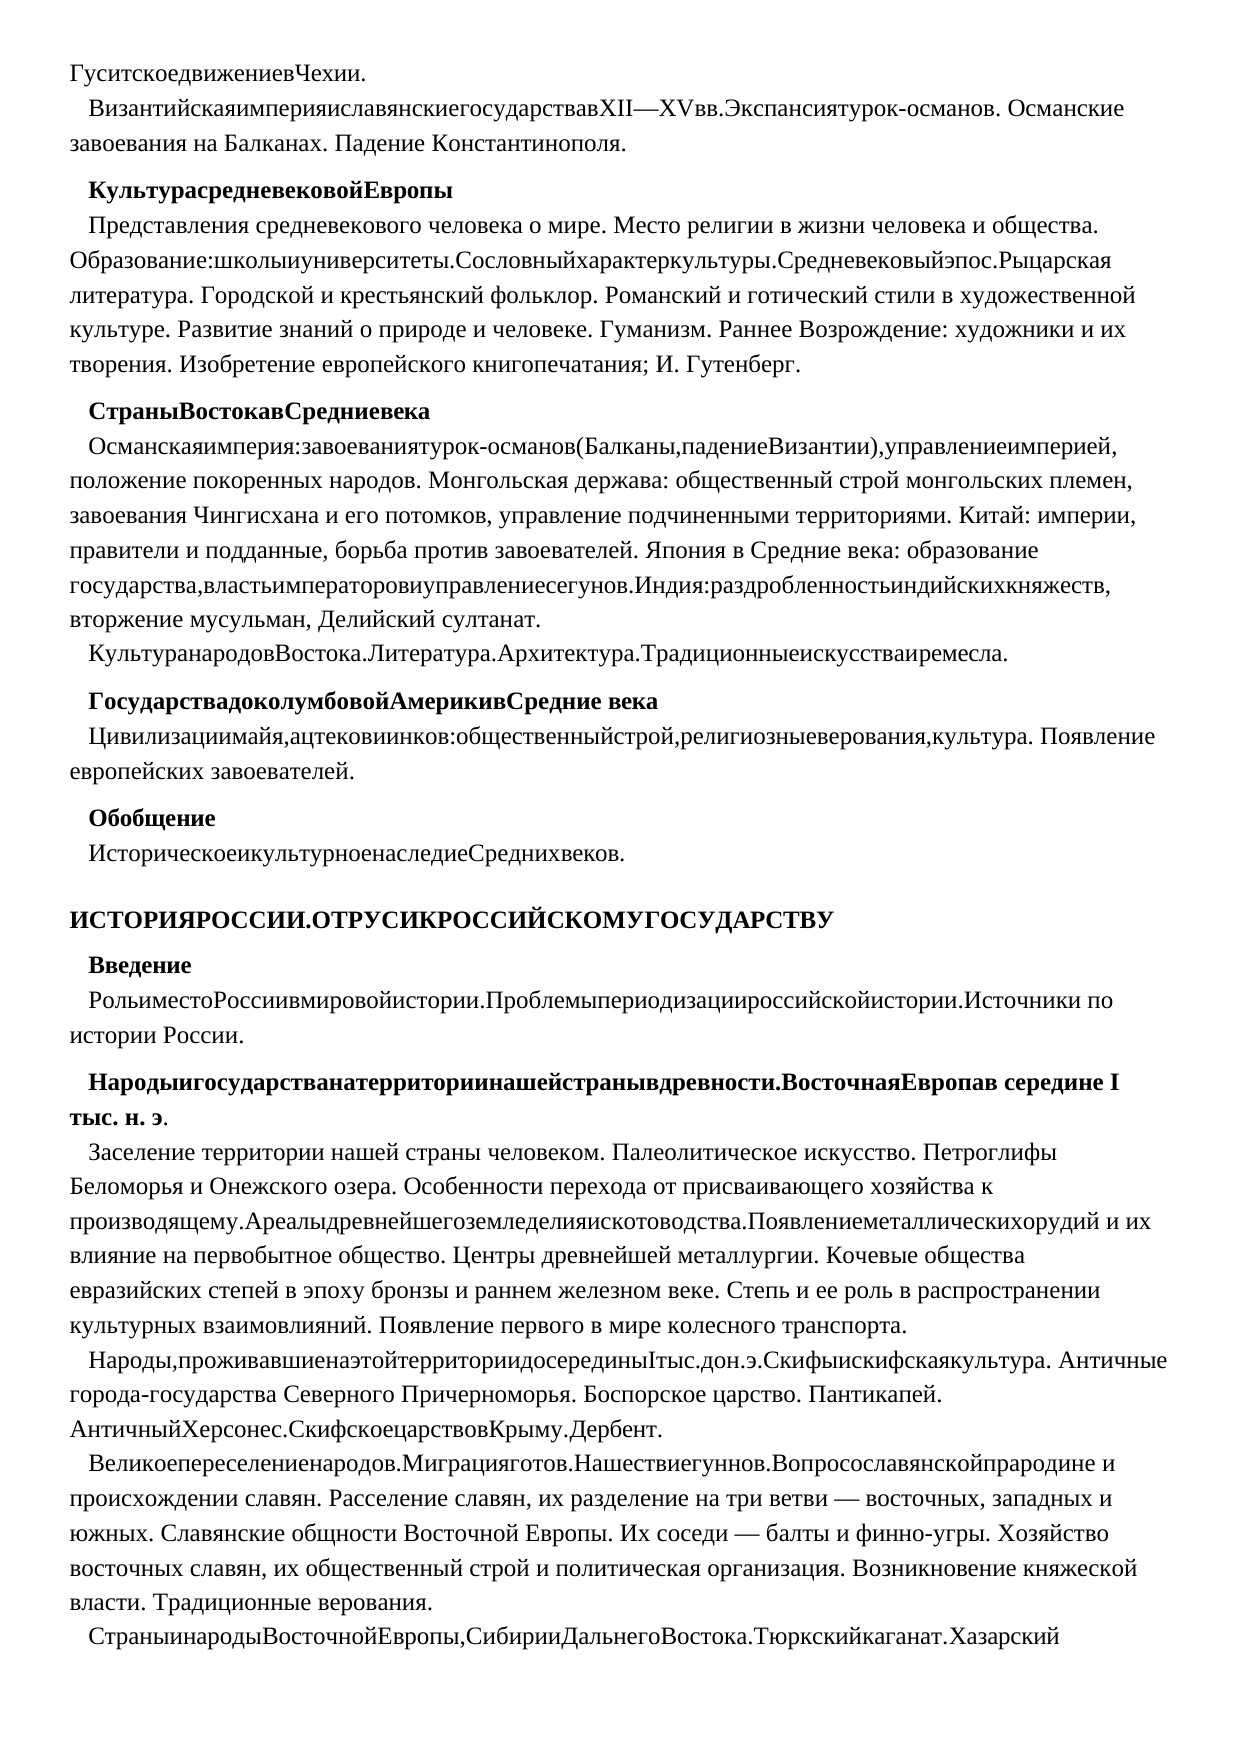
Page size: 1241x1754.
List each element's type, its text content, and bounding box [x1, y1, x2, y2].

text Введение [88, 951, 1184, 979]
text ВизантийскаяимперияиславянскиегосударствавХII—ХVвв.Экспансиятурок-османов. Османские завоевания на Балканах. Падение Константинополя. [69, 93, 1158, 157]
text КультуранародовВостока.Литература.Архитектура.Традиционныеискусстваиремесла. [88, 639, 1184, 667]
text СтраныинародыВосточнойЕвропы,СибирииДальнегоВостока.Тюркскийкаганат.Хазарский [88, 1622, 1184, 1650]
text Османскаяимперия:завоеваниятурок-османов(Балканы,падениеВизантии),управлениеимперией, положение покоренных народов. Монгольская держава: общественный строй монгольских племен, завоевания Чингисхана и его потомков, управление подчиненными территориями. Китай: империи, правители и подданные, борьба против завоевателей. Япония в Средние века: образование государства,властьимператоровиуправлениесегунов.Индия:раздробленностьиндийскихкняжеств, вторжение мусульман, Делийский султанат. [69, 431, 1171, 633]
text СтраныВостокавСредниевека [88, 396, 1184, 425]
text Заселение территории нашей страны человеком. Палеолитическое искусство. Петроглифы Беломорья и Онежского озера. Особенности перехода от присваивающего хозяйства к производящему.Ареалыдревнейшегоземледелияискотоводства.Появлениеметаллическихорудий и их влияние на первобытное общество. Центры древнейшей металлургии. Кочевые общества евразийских степей в эпоху бронзы и раннем железном веке. Степь и ее роль в распространении культурных взаимовлияний. Появление первого в мире колесного транспорта. [69, 1137, 1158, 1339]
text РольиместоРоссиивмировойистории.Проблемыпериодизациироссийскойистории.Источники по истории России. [69, 986, 1158, 1049]
text ГосударствадоколумбовойАмерикивСредние века [88, 686, 1184, 715]
text ИсторическоеикультурноенаследиеСреднихвеков. [88, 838, 1184, 867]
text Великоепереселениенародов.Миграцияготов.Нашествиегуннов.Вопросославянскойпрародине и происхождении славян. Расселение славян, их разделение на три ветви — восточных, западных и южных. Славянские общности Восточной Европы. Их соседи — балты и финно-угры. Хозяйство восточных славян, их общественный строй и политическая организация. Возникновение княжеской власти. Традиционные верования. [69, 1448, 1164, 1616]
text ИСТОРИЯРОССИИ.ОТРУСИКРОССИЙСКОМУГОСУДАРСТВУ [69, 905, 1184, 934]
text Народыигосударстванатерриториинашейстранывдревности.ВосточнаяЕвропав середине I тыс. н. э. [69, 1067, 1158, 1131]
text Цивилизациимайя,ацтековиинков:общественныйстрой,религиозныеверования,культура. Появление европейских завоевателей. [69, 721, 1184, 784]
text ГуситскоедвижениевЧехии. [69, 58, 1184, 87]
text АнтичныйХерсонес.СкифскоецарствовКрыму.Дербент. [69, 1414, 1184, 1443]
text Народы,проживавшиенаэтойтерриториидосерединыIтыс.дон.э.Скифыискифскаякультура. Античные города-государства Северного Причерноморья. Боспорское царство. Пантикапей. [69, 1345, 1184, 1408]
text Представления средневекового человека о мире. Место религии в жизни человека и общества. Образование:школыиуниверситеты.Сословныйхарактеркультуры.Средневековыйэпос.Рыцарская литература. Городской и крестьянский фольклор. Романский и готический стили в художественной культуре. Развитие знаний о природе и человеке. Гуманизм. Раннее Возрождение: художники и их творения. Изобретение европейского книгопечатания; И. Гутенберг. [69, 210, 1184, 378]
text Обобщение [88, 803, 1184, 832]
text КультурасредневековойЕвропы [88, 175, 1184, 204]
